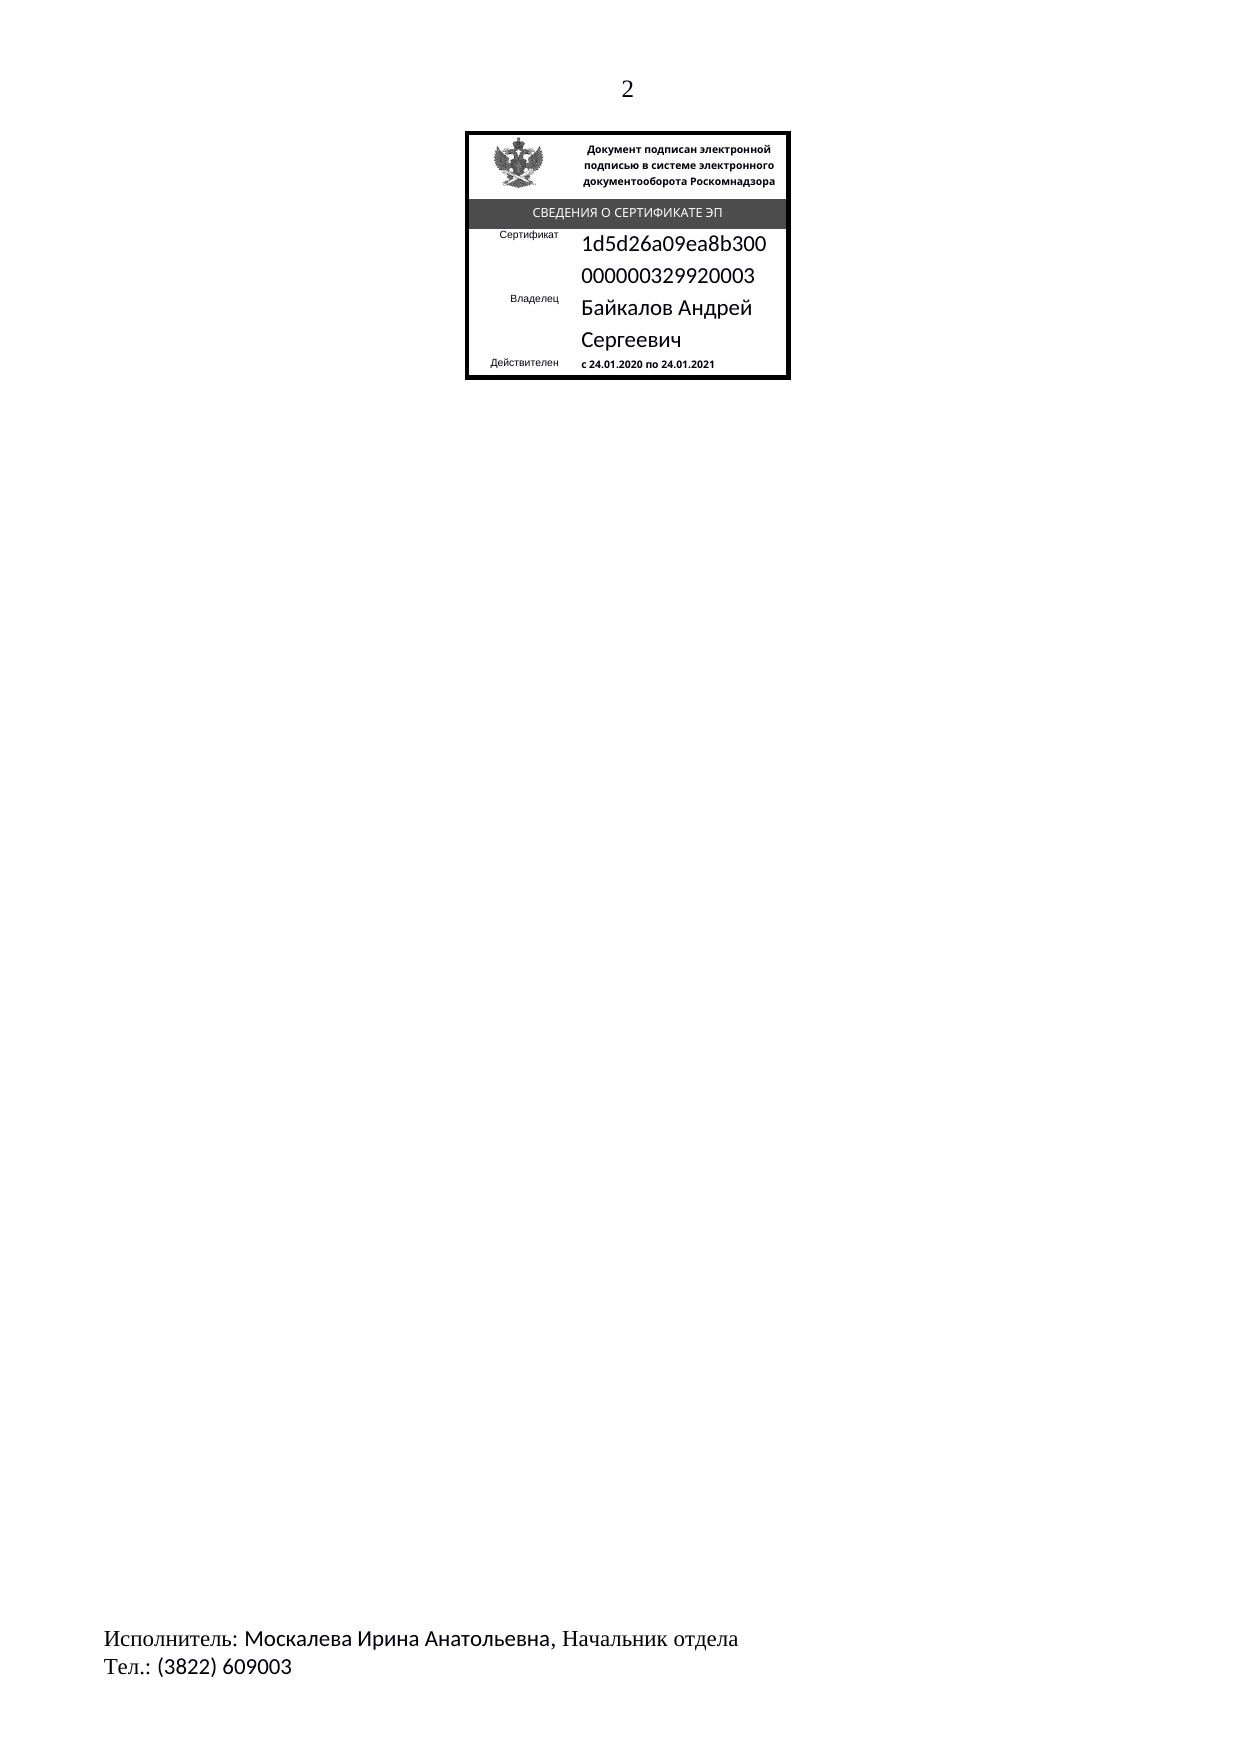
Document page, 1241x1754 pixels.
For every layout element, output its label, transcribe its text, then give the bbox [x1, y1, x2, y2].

table_cell Сертификат [469, 229, 570, 293]
table_cell Действителен [469, 357, 570, 375]
table_header [469, 135, 570, 199]
picture [478, 135, 559, 190]
table_cell СВЕДЕНИЯ О СЕРТИФИКАТЕ ЭП [469, 199, 786, 229]
table_cell Владелец [469, 293, 570, 357]
table_cell [570, 293, 786, 357]
table_header Документ подписан электронной подписью в системе электронного документооборота Роскомнадзора [570, 135, 786, 199]
table_cell [570, 357, 786, 375]
table_cell [570, 229, 786, 293]
